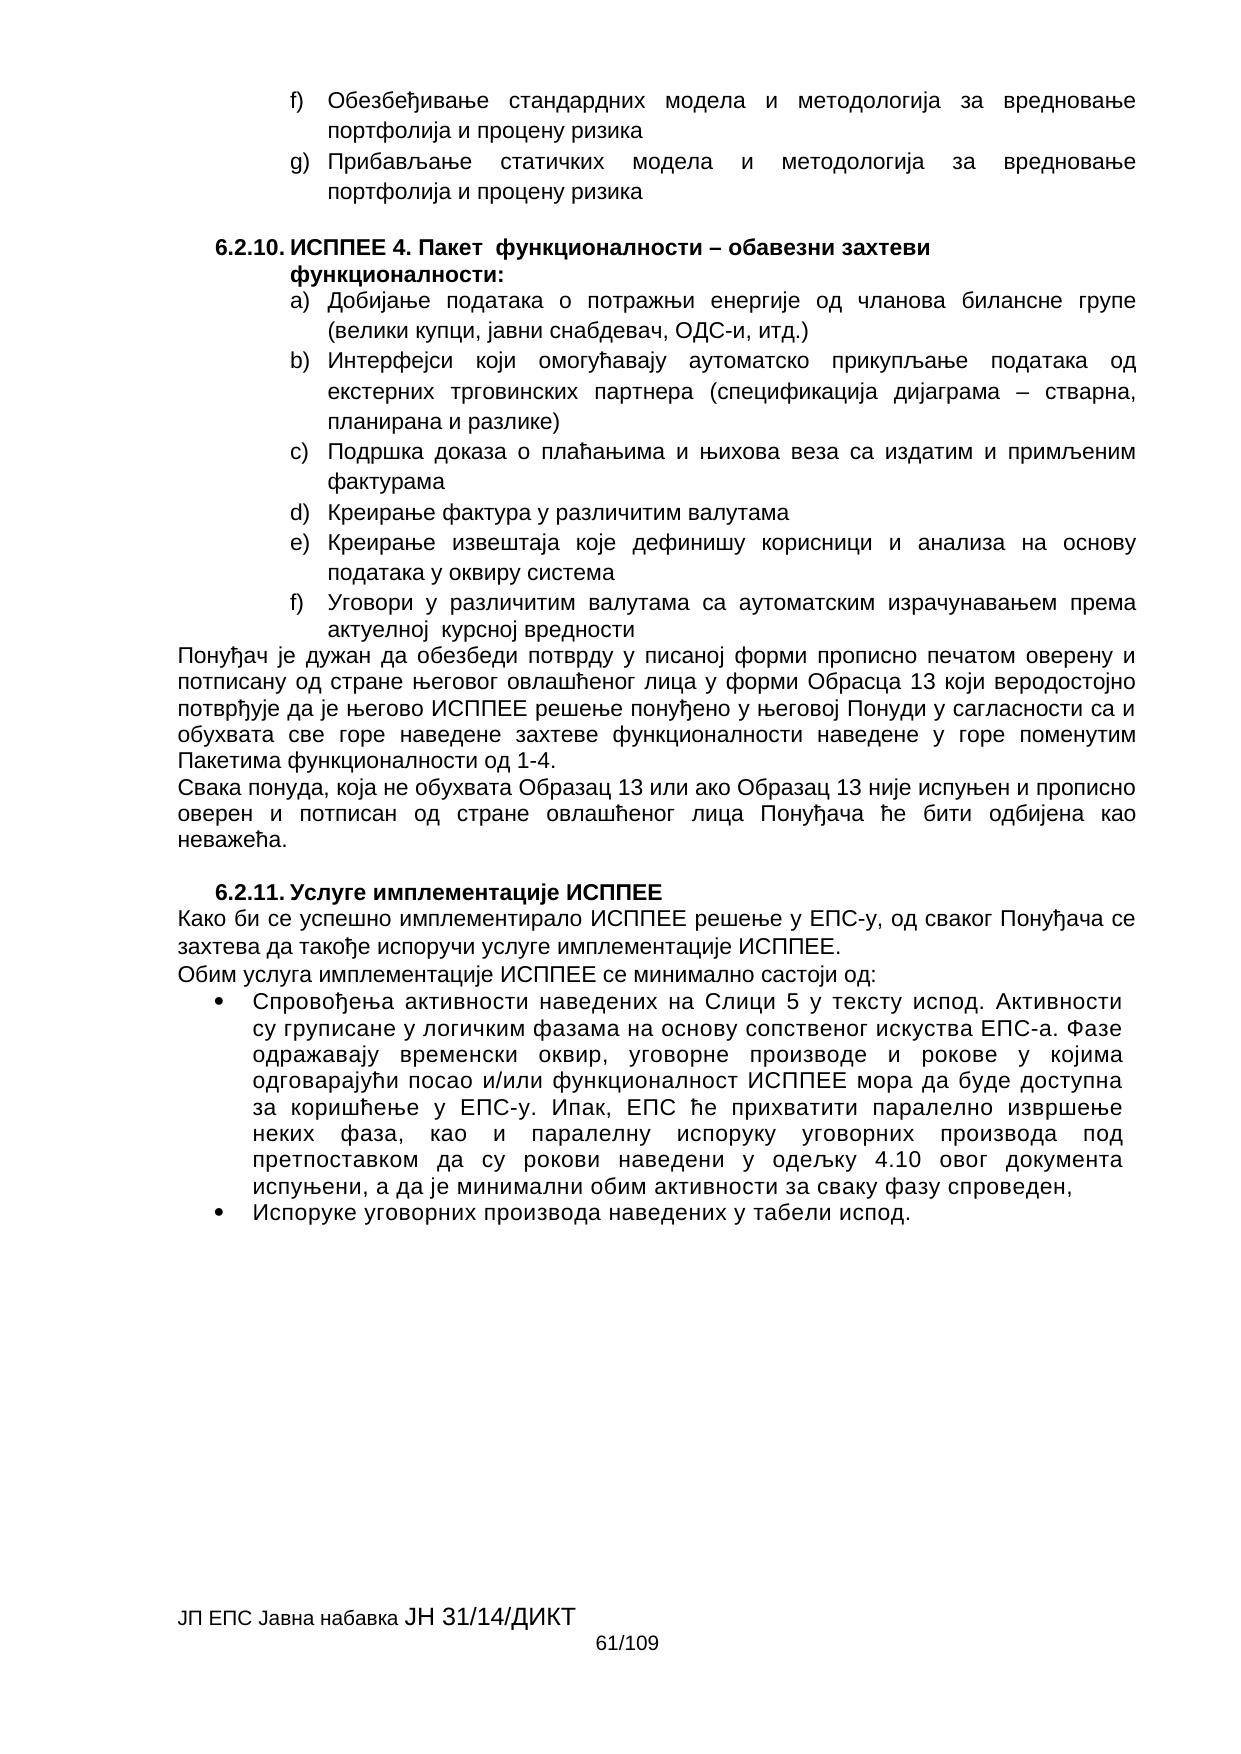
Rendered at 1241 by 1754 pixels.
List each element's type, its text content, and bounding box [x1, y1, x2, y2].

list ИСППЕЕ 4. Пакет функционалности – обавезни захтеви функционалности: [215, 234, 1137, 287]
list Испоруке уговорних производа наведених у табели испод. [215, 1199, 1124, 1225]
list Добијање података о потражњи енергије од чланова билансне групе (велики купци, јавни снабдевач, ОДС-и, итд.) [290, 287, 1137, 344]
list Уговори у различитим валутама са аутоматским израчунавањем према актуелној курсној вредности [290, 589, 1137, 642]
list Прибављање статичких модела и методологија за вредновање портфолија и процену ризика [290, 148, 1137, 204]
list Креирање извештаја које дефинишу корисници и анализа на основу података у оквиру система [290, 529, 1137, 585]
list Услуге имплементације ИСППЕЕ [215, 879, 1137, 905]
list Подршка доказа о плаћањима и њихова веза са издатим и примљеним фактурама [290, 438, 1137, 495]
list Креирање фактура у различитим валутама [290, 498, 1137, 525]
text Обим услуга имплементације ИСППЕЕ се минимално састоји од: [177, 961, 1137, 987]
text Свака понуда, која не обухвата Образац 13 или ако Образац 13 није испуњен и прописно оверен и потписан од стране овлашћеног лица Понуђача ће бити одбијена као неважећа. [177, 774, 1137, 853]
text Како би се успешно имплементирало ИСППЕЕ решење у ЕПС-у, од сваког Понуђача се захтева да такође испоручи услуге имплементације ИСППЕЕ. [177, 905, 1137, 959]
list Обезбеђивање стандардних модела и методологија за вредновање портфолија и процену ризика [290, 87, 1137, 144]
list Спровођења активности наведених на Слици 5 у тексту испод. Активности су груписане у логичким фазама на основу сопственог искуства ЕПС-а. Фазе одражавају временски оквир, уговорне производе и рокове у којима одговарајући посао и/или функционалност ИСППЕЕ мора да буде доступна за коришћење у ЕПС-у. Ипак, ЕПС ће прихватити паралелно извршење неких фаза, као и паралелну испоруку уговорних производа под претпоставком да су рокови наведени у одељку 4.10 овог документа испуњени, а да је минимални обим активности за сваку фазу спроведен, [215, 988, 1124, 1199]
list Интерфејси који омогућавају аутоматско прикупљање података од екстерних трговинских партнера (спецификација дијаграма – стварна, планирана и разлике) [290, 347, 1137, 434]
text Понуђач је дужан да обезбеди потврду у писаној форми прописно печатом оверену и потписану од стране његовог овлашћеног лица у форми Обрасца 13 који веродостојно потврђује да је његово ИСППЕЕ решење понуђено у његовој Понуди у сагласности са и обухвата све горе наведене захтеве функционалности наведене у горе поменутим Пакетима функционалности од 1-4. [177, 642, 1137, 774]
